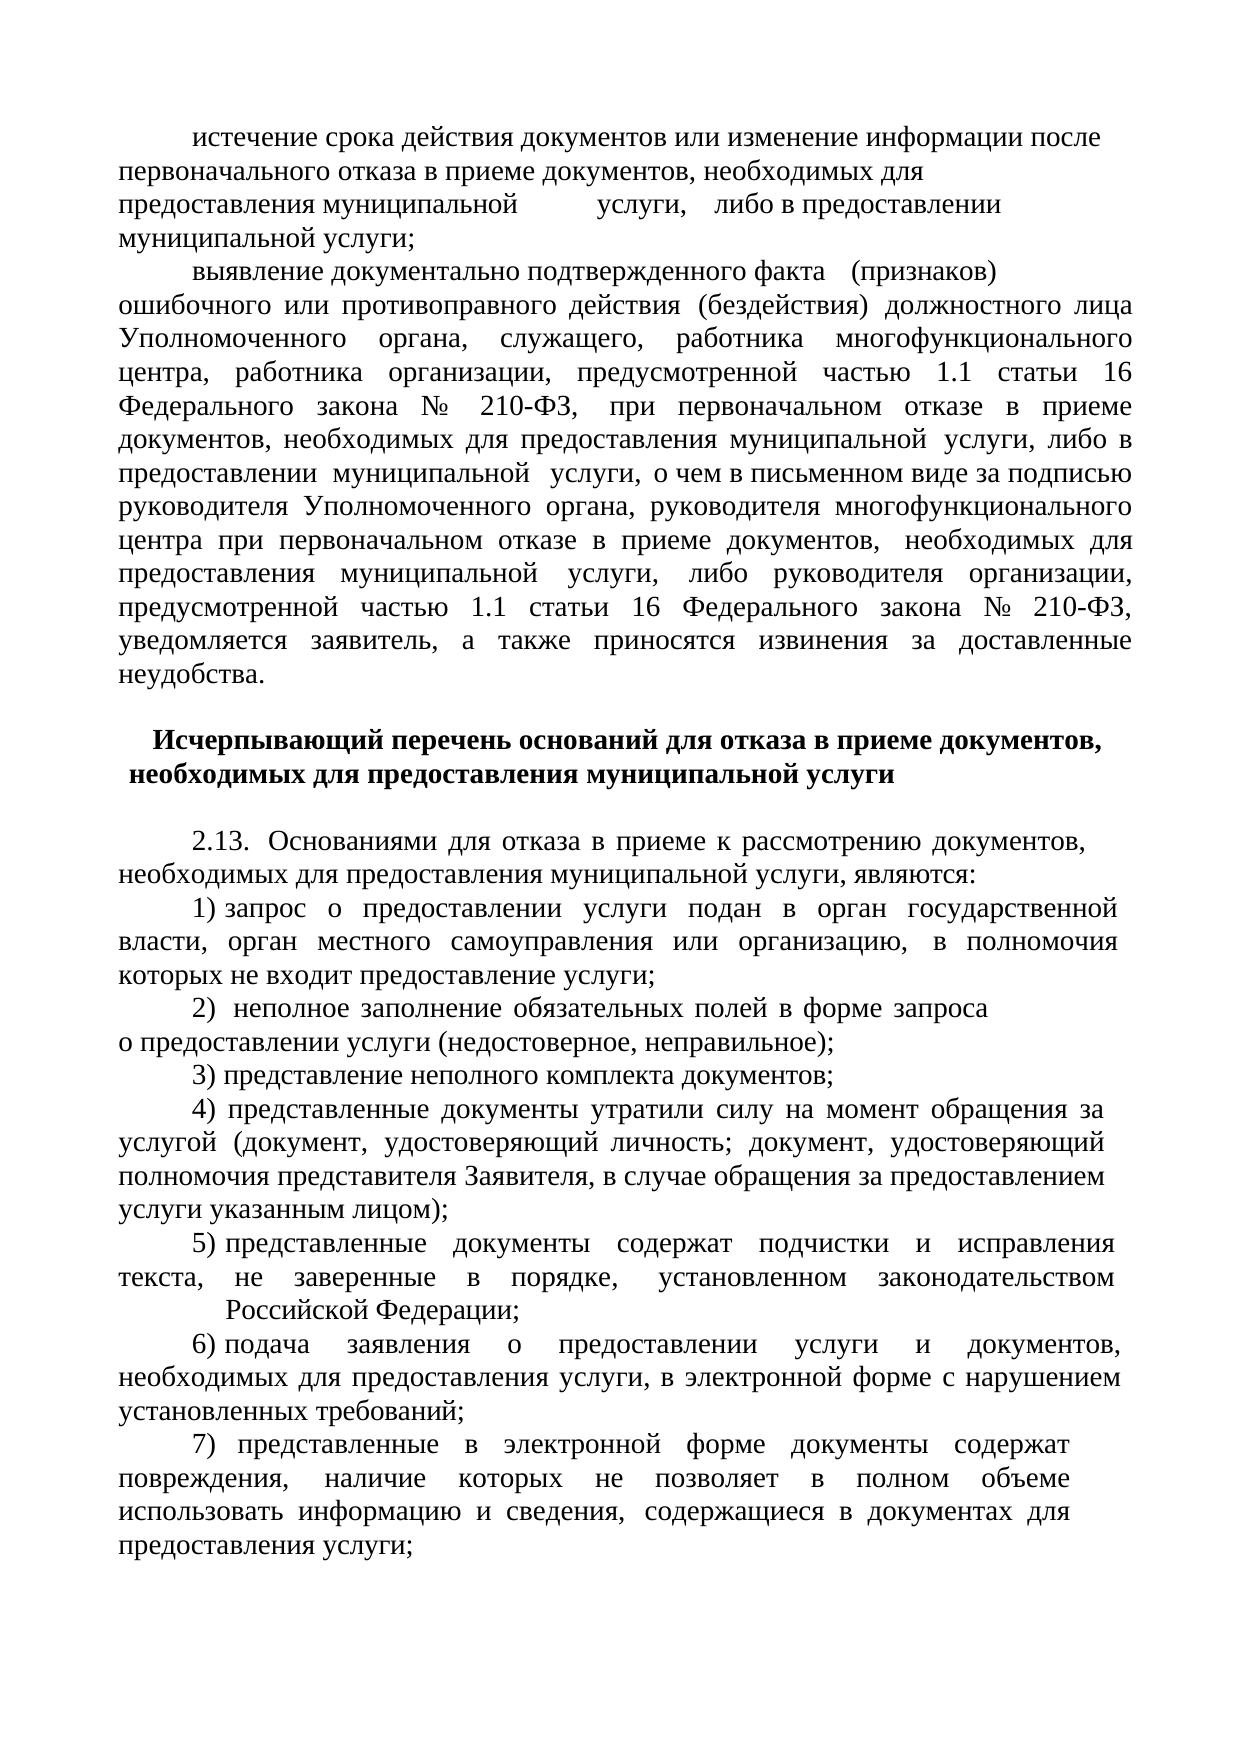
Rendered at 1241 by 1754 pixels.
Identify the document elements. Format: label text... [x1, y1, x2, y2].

list представленные документы утратили силу на момент обращения за услугой (документ, удостоверяющий личность; документ, удостоверяющий полномочия представителя Заявителя, в случае обращения за предоставлением услуги указанным лицом); [118, 1091, 1105, 1225]
list представление неполного комплекта документов; [192, 1057, 1190, 1091]
list подача заявления о предоставлении услуги и документов, необходимых для предоставления услуги, в электронной форме с нарушением установленных требований; [118, 1326, 1121, 1426]
text Исчерпывающий перечень оснований для отказа в приеме документов, необходимых для предоставления муниципальной услуги [129, 722, 1190, 789]
list Основаниями для отказа в приеме к рассмотрению документов, необходимых для предоставления муниципальной услуги, являются: [118, 823, 1087, 890]
list представленные в электронной форме документы содержат повреждения, наличие которых не позволяет в полном объеме использовать информацию и сведения, содержащиеся в документах для предоставления услуги; [118, 1426, 1070, 1561]
text истечение срока действия документов или изменение информации после первоначального отказа в приеме документов, необходимых для предоставления муниципальной услуги, либо в предоставлении муниципальной услуги; [118, 119, 1127, 253]
list представленные документы содержат подчистки и исправления текста, не заверенные в порядке, установленном законодательством Российской Федерации; [118, 1225, 1115, 1326]
text выявление документально подтвержденного факта (признаков) ошибочного или противоправного действия (бездействия) должностного лица Уполномоченного органа, служащего, работника многофункционального центра, работника организации, предусмотренной частью 1.1 статьи 16 Федерального закона № 210-ФЗ, при первоначальном отказе в приеме документов, необходимых для предоставления муниципальной услуги, либо в предоставлении муниципальной услуги, о чем в письменном виде за подписью руководителя Уполномоченного органа, руководителя многофункционального центра при первоначальном отказе в приеме документов, необходимых для предоставления муниципальной услуги, либо руководителя организации, предусмотренной частью 1.1 статьи 16 Федерального закона № 210-ФЗ, уведомляется заявитель, а также приносятся извинения за доставленные неудобства. [118, 253, 1133, 689]
list запрос о предоставлении услуги подан в орган государственной власти, орган местного самоуправления или организацию, в полномочия которых не входит предоставление услуги; [118, 890, 1118, 990]
list неполное заполнение обязательных полей в форме запроса о предоставлении услуги (недостоверное, неправильное); [118, 990, 988, 1057]
